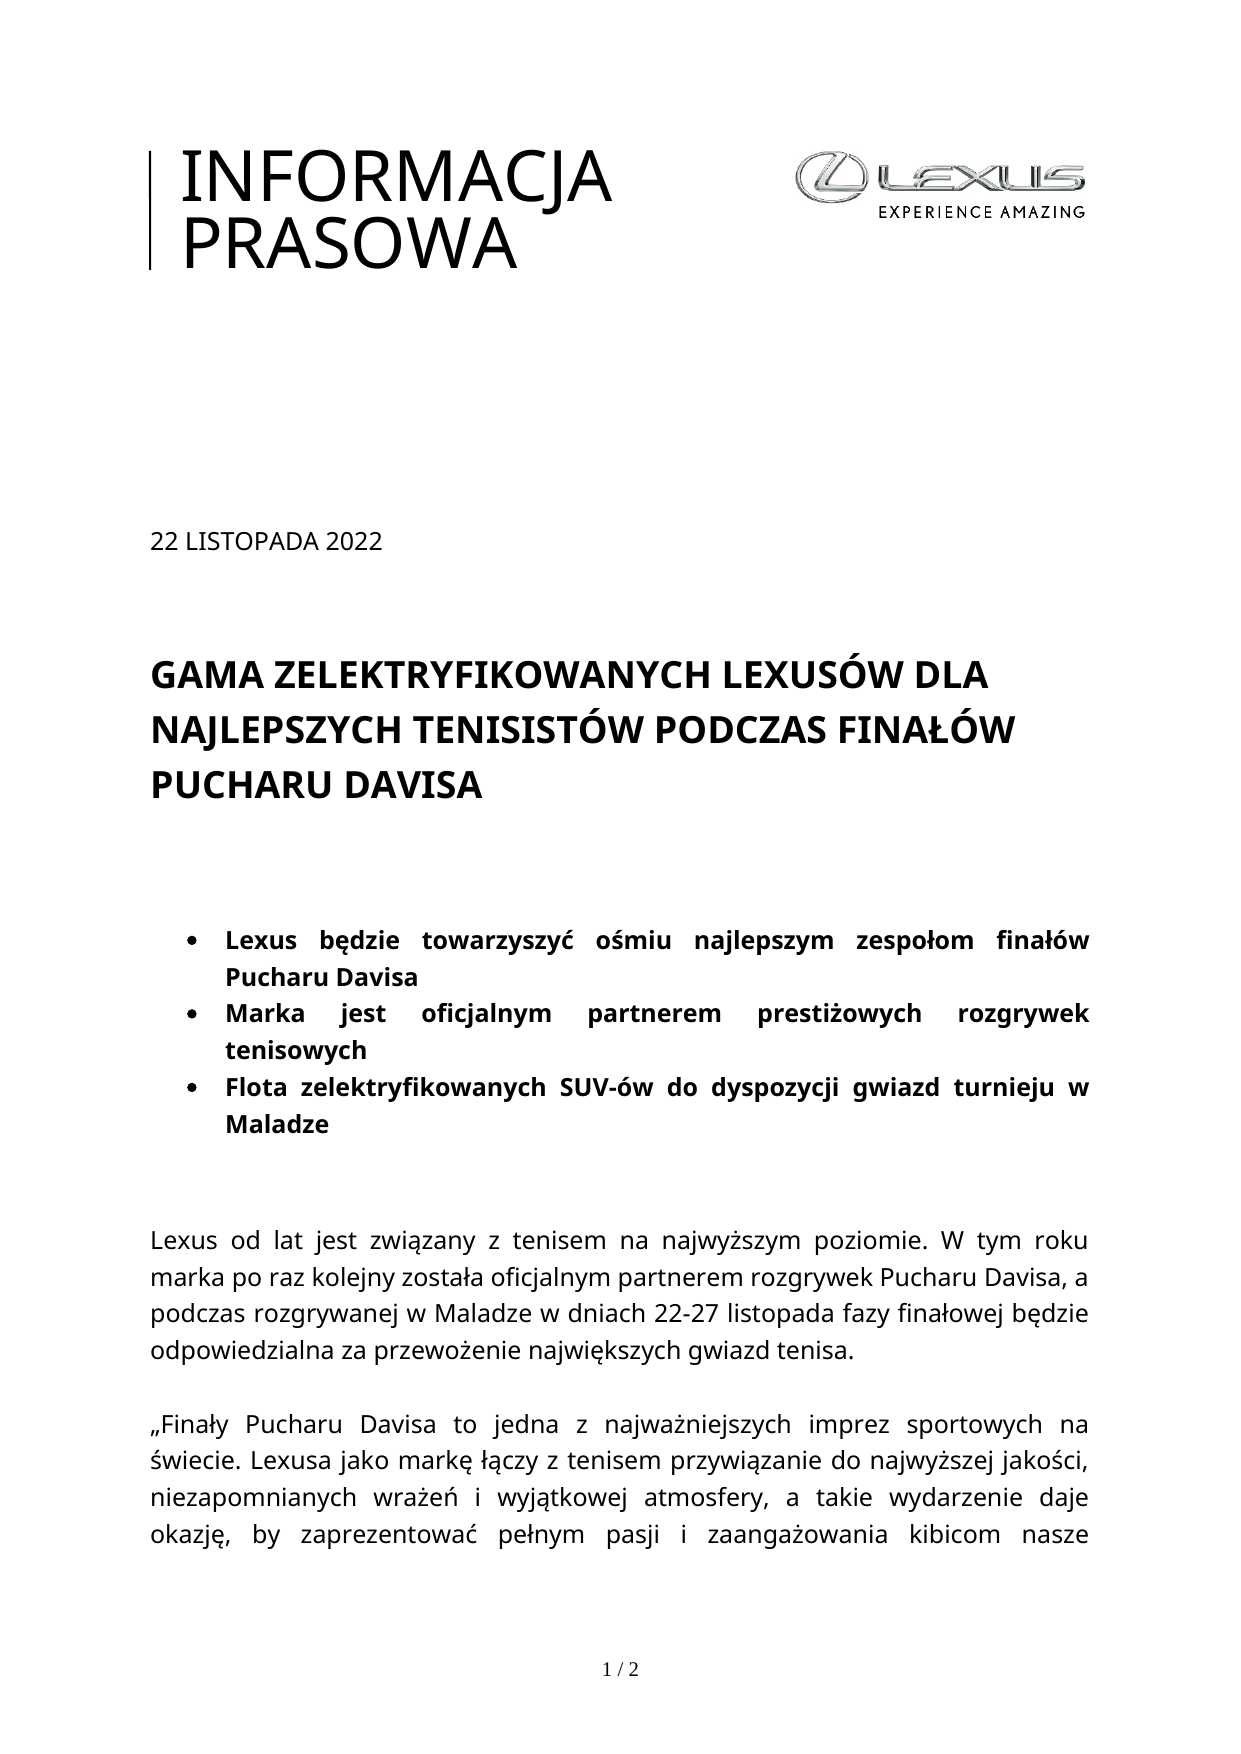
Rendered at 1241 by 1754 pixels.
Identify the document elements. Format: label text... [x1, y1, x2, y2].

text GAMA ZELEKTRYFIKOWANYCH LEXUSÓW DLA NAJLEPSZYCH TENISISTÓW PODCZAS FINAŁÓW PUCHARU DAVISA [150, 648, 1090, 810]
list Marka jest oficjalnym partnerem prestiżowych rozgrywek tenisowych [187, 996, 1090, 1067]
list Lexus będzie towarzyszyć ośmiu najlepszym zespołom finałów Pucharu Davisa [187, 922, 1090, 993]
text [150, 1406, 1090, 1551]
text Lexus od lat jest związany z tenisem na najwyższym poziomie. W tym roku marka po raz kolejny została oficjalnym partnerem rozgrywek Pucharu Davisa, a podczas rozgrywanej w Maladze w dniach 22-27 listopada fazy finałowej będzie odpowiedzialna za przewożenie największych gwiazd tenisa. [150, 1222, 1090, 1367]
text 22 LISTOPADA 2022 [150, 523, 1086, 557]
picture [770, 141, 1110, 243]
list Flota zelektryfikowanych SUV-ów do dyspozycji gwiazd turnieju w Maladze [187, 1069, 1090, 1140]
